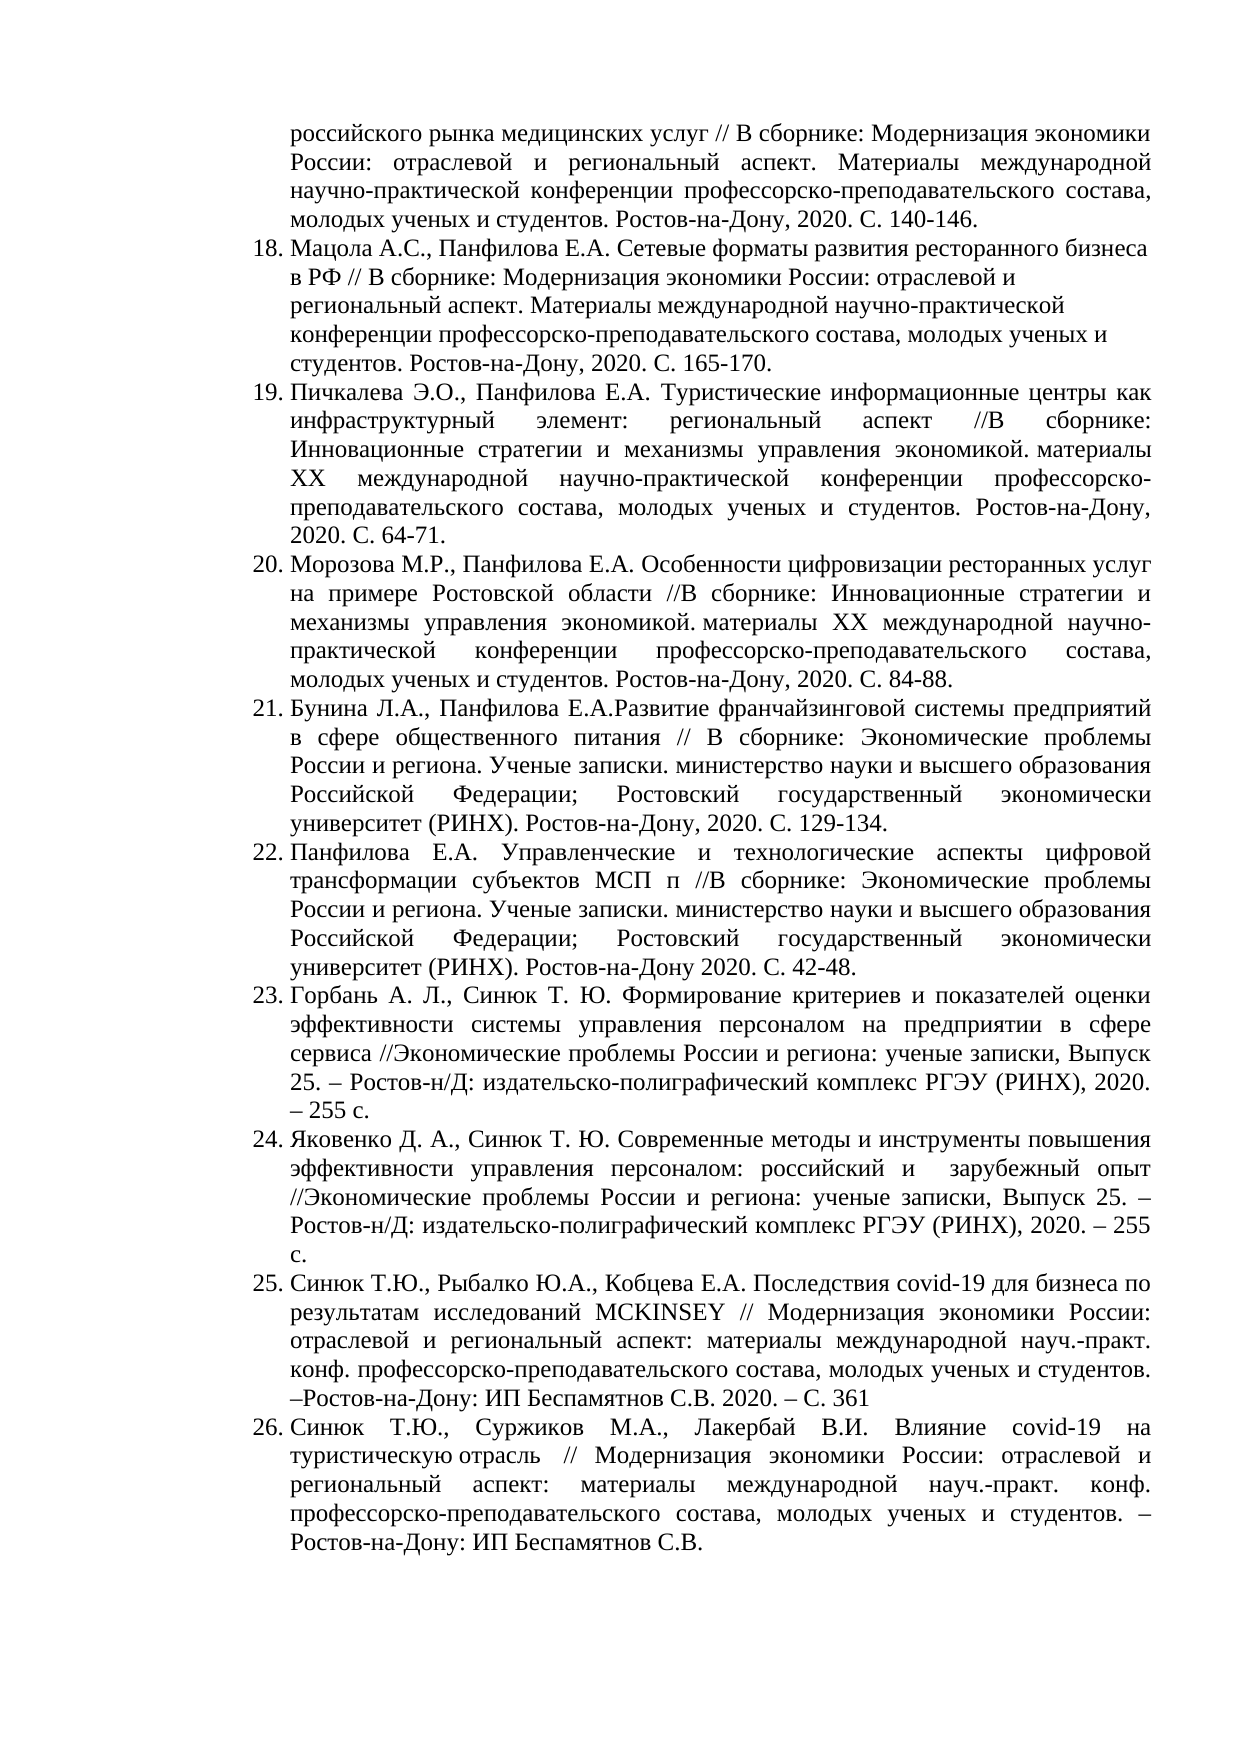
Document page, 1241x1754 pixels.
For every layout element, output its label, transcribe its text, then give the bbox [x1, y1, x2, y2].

list Синюк Т.Ю., Рыбалко Ю.А., Кобцева Е.А. Последствия covid-19 для бизнеса по результатам исследований MCKINSEY // Модернизация экономики России: отраслевой и региональный аспект: материалы международной науч.-практ. конф. профессорско-преподавательского состава, молодых ученых и студентов. –Ростов-на-Дону: ИП Беспамятнов С.В. 2020. – С. 361 [252, 1268, 1152, 1412]
list Бунина Л.А., Панфилова Е.А.Развитие франчайзинговой системы предприятий в сфере общественного питания // В сборнике: Экономические проблемы России и региона. Ученые записки. министерство науки и высшего образования Российской Федерации; Ростовский государственный экономически университет (РИНХ). Ростов-на-Дону, 2020. С. 129-134. [252, 693, 1152, 837]
list Горбань А. Л., Синюк Т. Ю. Формирование критериев и показателей оценки эффективности системы управления персоналом на предприятии в сфере сервиса //Экономические проблемы России и региона: ученые записки, Выпуск 25. – Ростов-н/Д: издательско-полиграфический комплекс РГЭУ (РИНХ), 2020. – 255 с. [252, 981, 1152, 1124]
list Мацола А.С., Панфилова Е.А. Сетевые форматы развития ресторанного бизнеса в РФ // В сборнике: Модернизация экономики России: отраслевой и региональный аспект. Материалы международной научно-практической конференции профессорско-преподавательского состава, молодых ученых и студентов. Ростов-на-Дону, 2020. С. 165-170. [252, 233, 1152, 377]
list Синюк Т.Ю., Суржиков М.А., Лакербай В.И. Влияние covid-19 на туристическую отрасль // Модернизация экономики России: отраслевой и региональный аспект: материалы международной науч.-практ. конф. профессорско-преподавательского состава, молодых ученых и студентов. –Ростов-на-Дону: ИП Беспамятнов С.В. [252, 1412, 1152, 1556]
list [252, 118, 1152, 233]
list Морозова М.Р., Панфилова Е.А. Особенности цифровизации ресторанных услуг на примере Ростовской области //В сборнике: Инновационные стратегии и механизмы управления экономикой. материалы XX международной научно-практической конференции профессорско-преподавательского состава, молодых ученых и студентов. Ростов-на-Дону, 2020. С. 84-88. [252, 549, 1152, 693]
list Яковенко Д. А., Синюк Т. Ю. Современные методы и инструменты повышения эффективности управления персоналом: российский и зарубежный опыт //Экономические проблемы России и региона: ученые записки, Выпуск 25. – Ростов-н/Д: издательско-полиграфический комплекс РГЭУ (РИНХ), 2020. – 255 с. [252, 1124, 1152, 1268]
list Панфилова Е.А. Управленческие и технологические аспекты цифровой трансформации субъектов МСП п //В сборнике: Экономические проблемы России и региона. Ученые записки. министерство науки и высшего образования Российской Федерации; Ростовский государственный экономически университет (РИНХ). Ростов-на-Дону 2020. С. 42-48. [252, 837, 1152, 981]
list Пичкалева Э.О., Панфилова Е.А. Туристические информационные центры как инфраструктурный элемент: региональный аспект //В сборнике: Инновационные стратегии и механизмы управления экономикой. материалы XX международной научно-практической конференции профессорско-преподавательского состава, молодых ученых и студентов. Ростов-на-Дону, 2020. С. 64-71. [252, 377, 1152, 549]
